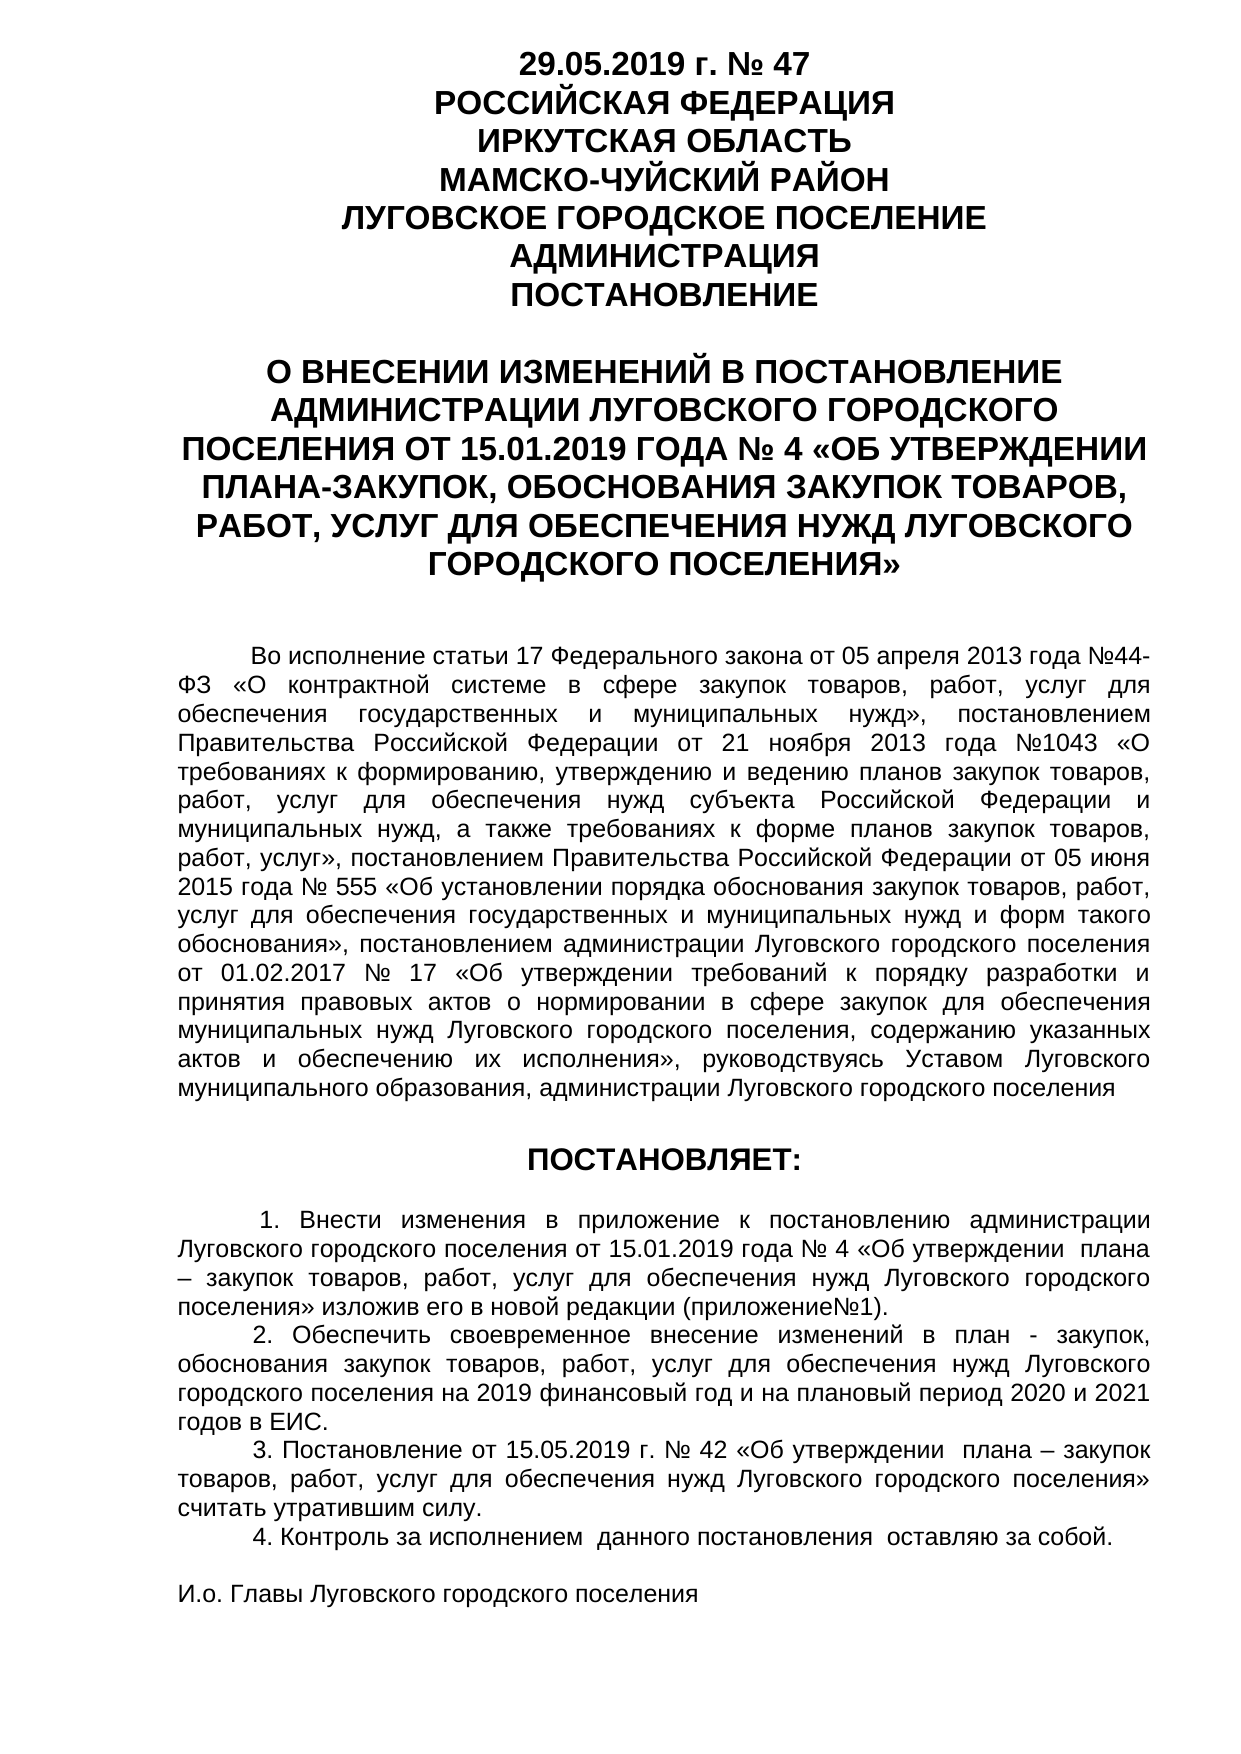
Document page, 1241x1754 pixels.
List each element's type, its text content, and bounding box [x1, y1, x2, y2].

text 3. Постановление от 15.05.2019 г. № 42 «Об утверждении плана – закупок товаров, работ, услуг для обеспечения нужд Луговского городского поселения» считать утратившим силу. [177, 1436, 1152, 1522]
text О ВНЕСЕНИИ ИЗМЕНЕНИЙ В ПОСТАНОВЛЕНИЕ АДМИНИСТРАЦИИ ЛУГОВСКОГО ГОРОДСКОГО ПОСЕЛЕНИЯ ОТ 15.01.2019 ГОДА № 4 «ОБ УТВЕРЖДЕНИИ ПЛАНА-ЗАКУПОК, ОБОСНОВАНИЯ ЗАКУПОК ТОВАРОВ, РАБОТ, УСЛУГ ДЛЯ ОБЕСПЕЧЕНИЯ НУЖД ЛУГОВСКОГО ГОРОДСКОГО ПОСЕЛЕНИЯ» [177, 352, 1152, 582]
text 1. Внести изменения в приложение к постановлению администрации Луговского городского поселения от 15.01.2019 года № 4 «Об утверждении плана – закупок товаров, работ, услуг для обеспечения нужд Луговского городского поселения» изложив его в новой редакции (приложение№1). [177, 1206, 1152, 1321]
text Во исполнение статьи 17 Федерального закона от 05 апреля 2013 года №44-ФЗ «О контрактной системе в сфере закупок товаров, работ, услуг для обеспечения государственных и муниципальных нужд», постановлением Правительства Российской Федерации от 21 ноября 2013 года №1043 «О требованиях к формированию, утверждению и ведению планов закупок товаров, работ, услуг для обеспечения нужд субъекта Российской Федерации и муниципальных нужд, а также требованиях к форме планов закупок товаров, работ, услуг», постановлением Правительства Российской Федерации от 05 июня 2015 года № 555 «Об установлении порядка обоснования закупок товаров, работ, услуг для обеспечения государственных и муниципальных нужд и форм такого обоснования», постановлением администрации Луговского городского поселения от 01.02.2017 № 17 «Об утверждении требований к порядку разработки и принятия правовых актов о нормировании в сфере закупок для обеспечения муниципальных нужд Луговского городского поселения, содержанию указанных актов и обеспечению их исполнения», руководствуясь Уставом Луговского муниципального образования, администрации Луговского городского поселения [177, 637, 1152, 1102]
text АДМИНИСТРАЦИЯ [177, 237, 1152, 275]
text 2. Обеспечить своевременное внесение изменений в план - закупок, обоснования закупок товаров, работ, услуг для обеспечения нужд Луговского городского поселения на 2019 финансовый год и на плановый период 2020 и 2021 годов в ЕИС. [177, 1321, 1152, 1436]
text МАМСКО-ЧУЙСКИЙ РАЙОН [177, 160, 1152, 198]
text 29.05.2019 г. № 47 [177, 44, 1152, 83]
text ПОСТАНОВЛЯЕТ: [177, 1141, 1152, 1177]
text РОССИЙСКАЯ ФЕДЕРАЦИЯ [177, 83, 1152, 121]
text ЛУГОВСКОЕ ГОРОДСКОЕ ПОСЕЛЕНИЕ [177, 198, 1152, 237]
text И.о. Главы Луговского городского поселения [177, 1579, 1152, 1608]
text ПОСТАНОВЛЕНИЕ [177, 275, 1152, 313]
text 4. Контроль за исполнением данного постановления оставляю за собой. [177, 1522, 1152, 1551]
text ИРКУТСКАЯ ОБЛАСТЬ [177, 121, 1152, 160]
